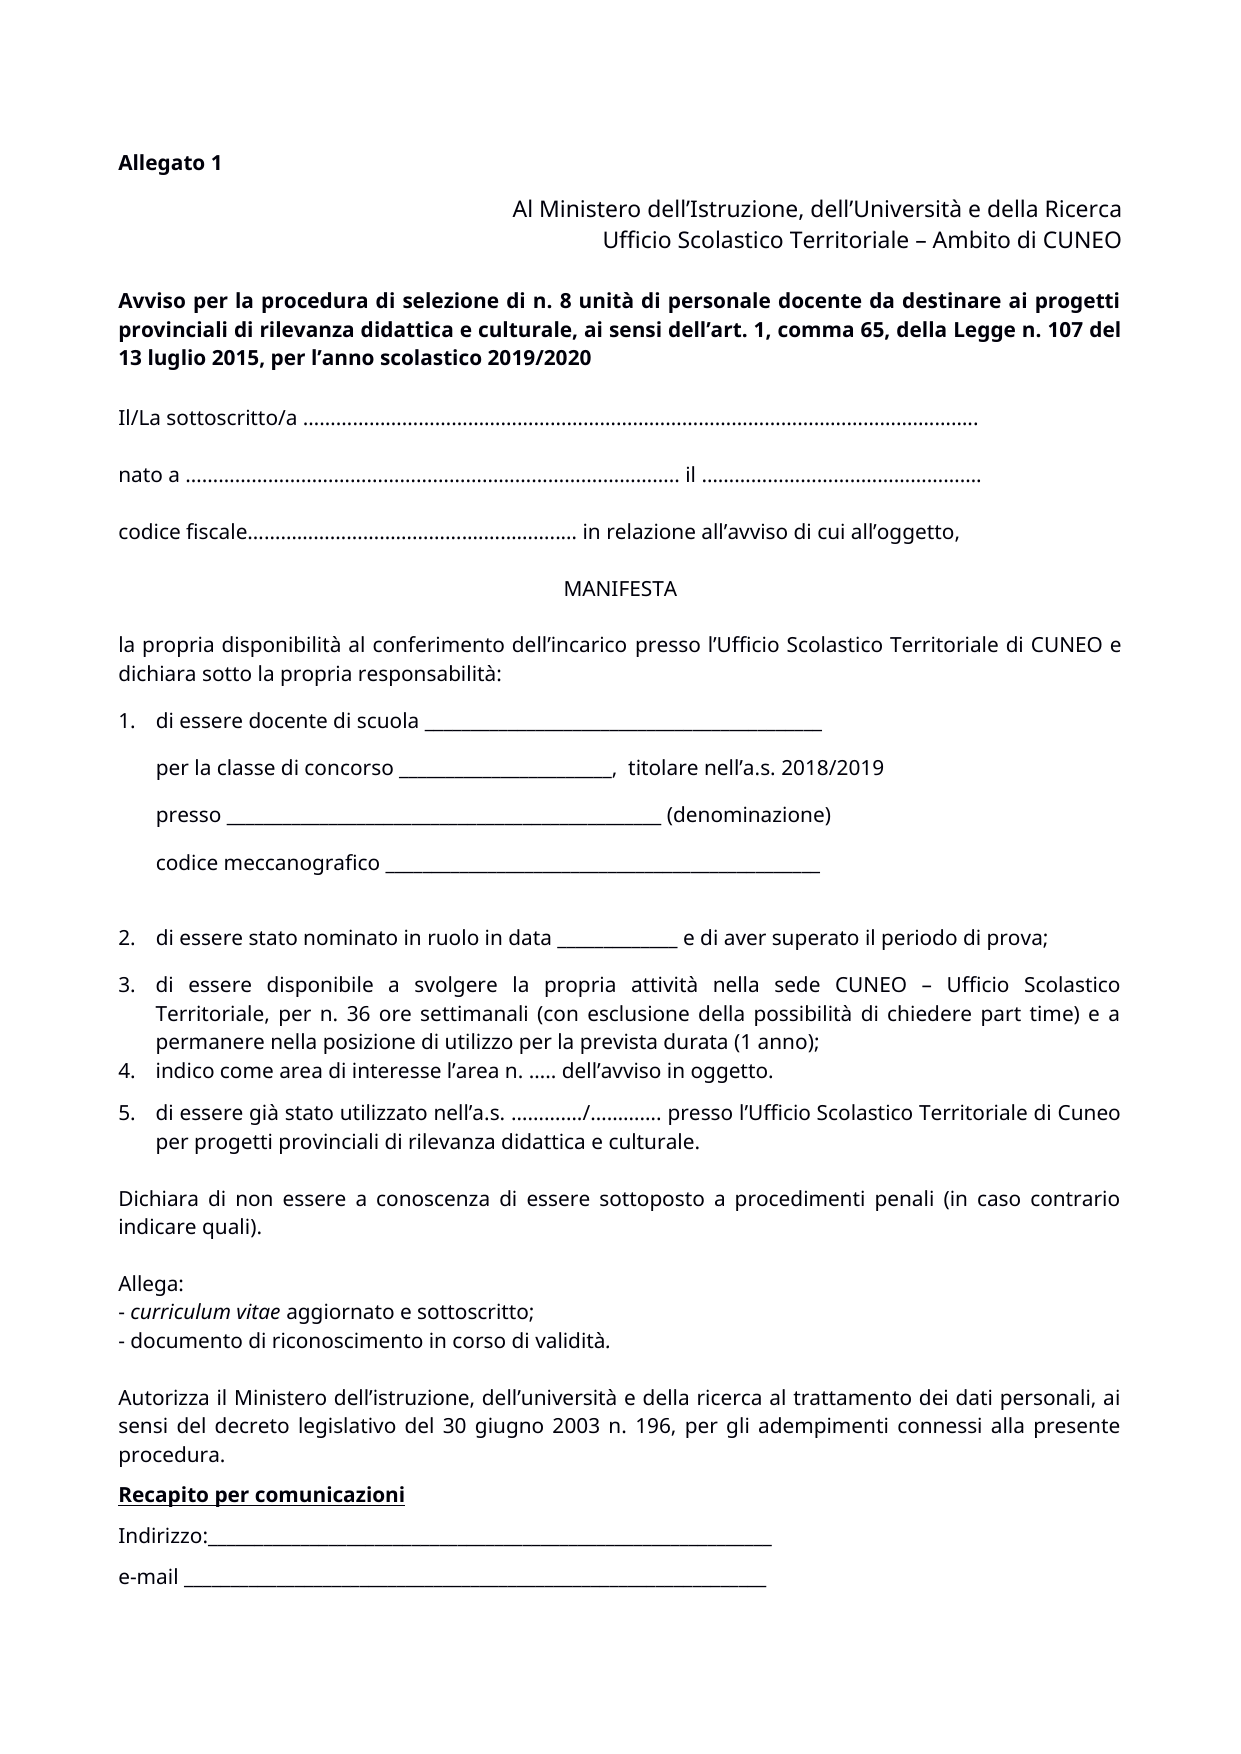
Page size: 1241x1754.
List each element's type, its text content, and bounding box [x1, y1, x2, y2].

list indico come area di interesse l’area n. ….. dell’avviso in oggetto. [118, 1056, 1122, 1084]
list di essere disponibile a svolgere la propria attività nella sede CUNEO – Ufficio Scolastico Territoriale, per n. 36 ore settimanali (con esclusione della possibilità di chiedere part time) e a permanere nella posizione di utilizzo per la prevista durata (1 anno); [118, 971, 1122, 1056]
text MANIFESTA [118, 574, 1122, 602]
list di essere già stato utilizzato nell’a.s. …………./…………. presso l’Ufficio Scolastico Territoriale di Cuneo per progetti provinciali di rilevanza didattica e culturale. [118, 1098, 1122, 1155]
list di essere stato nominato in ruolo in data _____________ e di aver superato il periodo di prova; [118, 923, 1122, 952]
text - curriculum vitae aggiornato e sottoscritto; [118, 1297, 1122, 1326]
text Avviso per la procedura di selezione di n. 8 unità di personale docente da destinare ai progetti provinciali di rilevanza didattica e culturale, ai sensi dell’art. 1, comma 65, della Legge n. 107 del 13 luglio 2015, per l’anno scolastico 2019/2020 [118, 286, 1122, 372]
text per la classe di concorso _______________________, titolare nell’a.s. 2018/2019 [156, 753, 1122, 782]
text codice fiscale………………………………….……………..… in relazione all’avviso di cui all’oggetto, [118, 517, 1122, 545]
text - documento di riconoscimento in corso di validità. [118, 1326, 1122, 1354]
text la propria disponibilità al conferimento dell’incarico presso l’Ufficio Scolastico Territoriale di CUNEO e dichiara sotto la propria responsabilità: [118, 631, 1122, 687]
text Dichiara di non essere a conoscenza di essere sottoposto a procedimenti penali (in caso contrario indicare quali). [118, 1184, 1122, 1241]
list di essere docente di scuola ___________________________________________ [118, 706, 1122, 734]
text Allega: [118, 1269, 1122, 1297]
text Il/La sottoscritto/a …………………………………………………………………………………………………….…….. [118, 403, 1122, 431]
text codice meccanografico _______________________________________________ [156, 848, 1122, 876]
text Allegato 1 [118, 148, 1122, 176]
text nato a ……………………………………………………………….…………….. il ………………………..…………………. [118, 460, 1122, 488]
text Al Ministero dell’Istruzione, dell’Università e della Ricerca [118, 193, 1122, 224]
text presso _______________________________________________ (denominazione) [156, 801, 1122, 829]
text Recapito per comunicazioni [118, 1481, 1122, 1509]
text e-mail _______________________________________________________________ [118, 1562, 1122, 1591]
text Indirizzo:_____________________________________________________________ [118, 1522, 1122, 1550]
text Ufficio Scolastico Territoriale – Ambito di CUNEO [118, 224, 1122, 255]
text Autorizza il Ministero dell’istruzione, dell’università e della ricerca al trattamento dei dati personali, ai sensi del decreto legislativo del 30 giugno 2003 n. 196, per gli adempimenti connessi alla presente procedura. [118, 1383, 1122, 1468]
